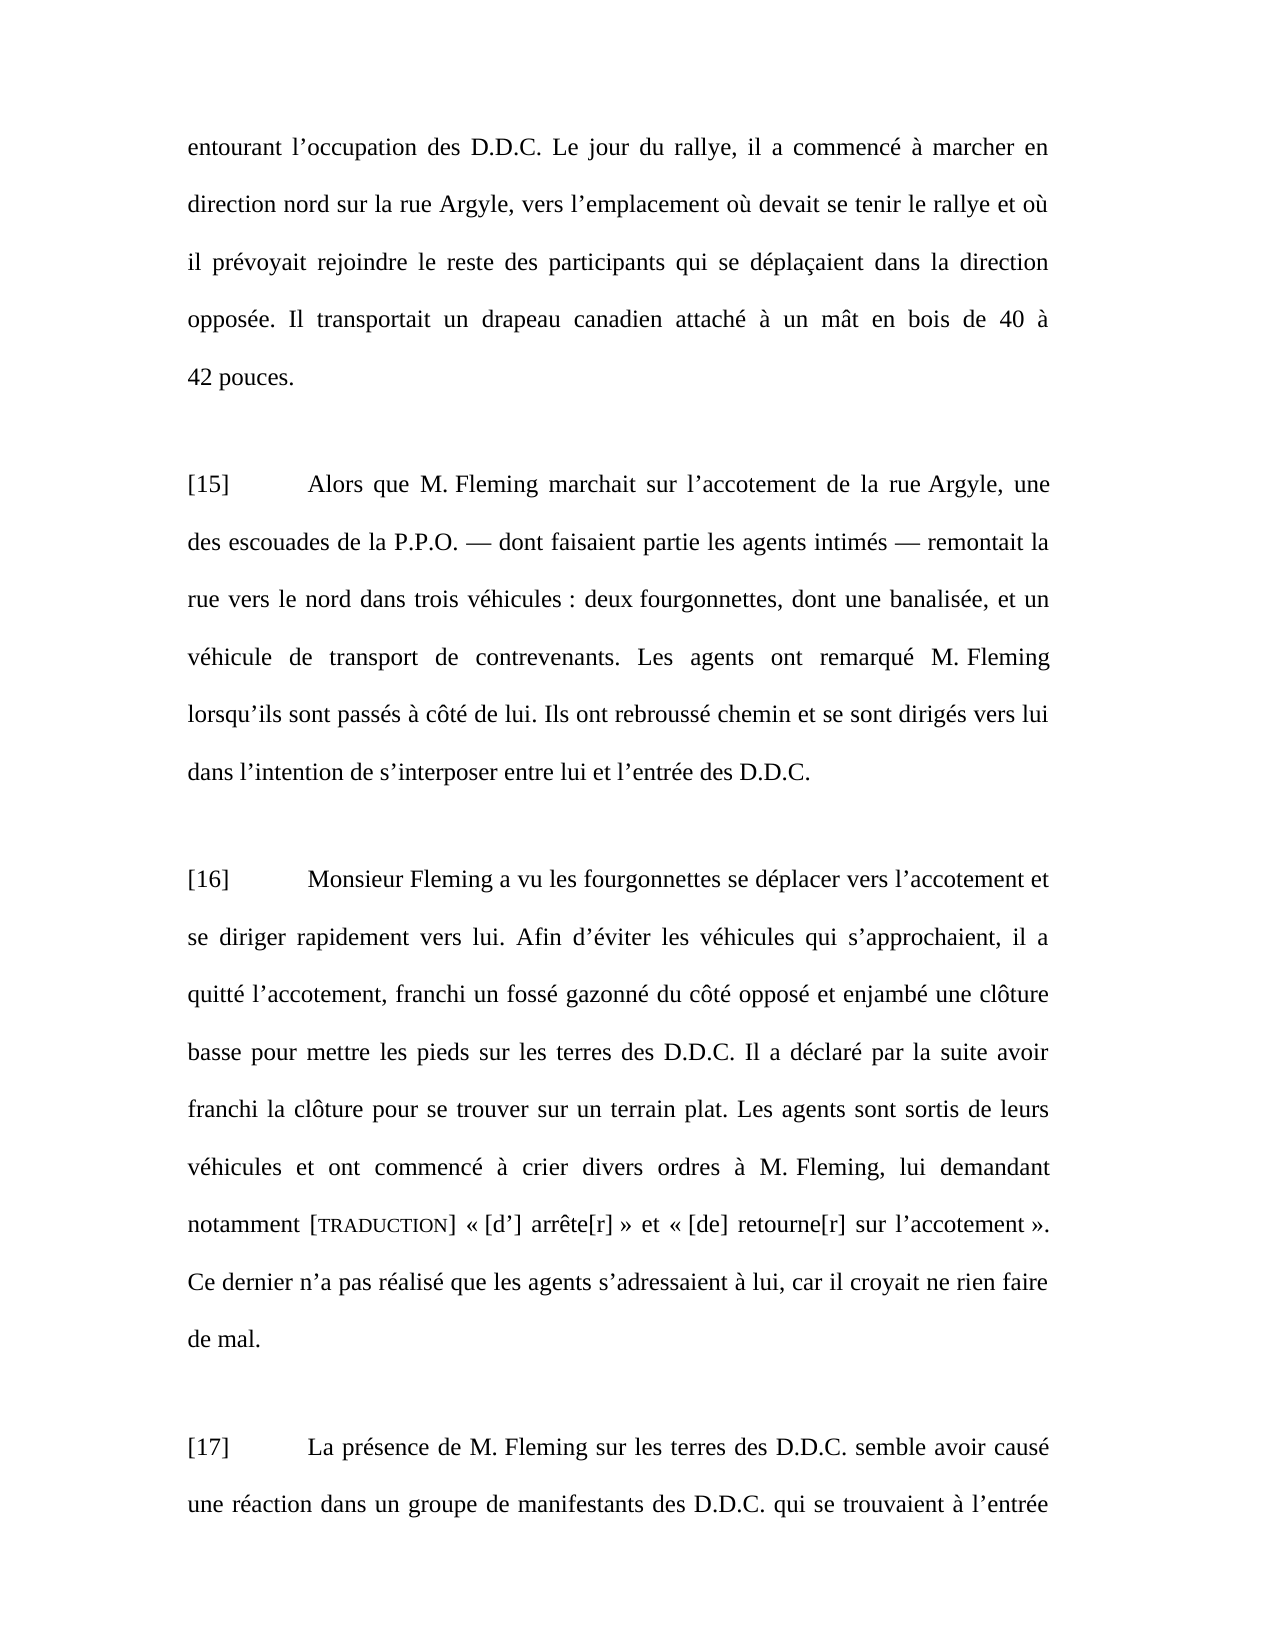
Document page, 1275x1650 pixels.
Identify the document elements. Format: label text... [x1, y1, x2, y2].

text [187, 132, 1050, 391]
text Monsieur Fleming a vu les fourgonnettes se déplacer vers l’accotement et se diriger rapidement vers lui. Afin d’éviter les véhicules qui s’approchaient, il a quitté l’accotement, franchi un fossé gazonné du côté opposé et enjambé une clôture basse pour mettre les pieds sur les terres des D.D.C. Il a déclaré par la suite avoir franchi la clôture pour se trouver sur un terrain plat. Les agents sont sortis de leurs véhicules et ont commencé à crier divers ordres à M. Fleming, lui demandant notamment [traduction] « [d’] arrête[r] » et « [de] retourne[r] sur l’accotement ». Ce dernier n’a pas réalisé que les agents s’adressaient à lui, car il croyait ne rien faire de mal. [187, 864, 1050, 1353]
text Alors que M. Fleming marchait sur l’accotement de la rue Argyle, une des escouades de la P.P.O. — dont faisaient partie les agents intimés — remontait la rue vers le nord dans trois véhicules : deux fourgonnettes, dont une banalisée, et un véhicule de transport de contrevenants. Les agents ont remarqué M. Fleming lorsqu’ils sont passés à côté de lui. Ils ont rebroussé chemin et se sont dirigés vers lui dans l’intention de s’interposer entre lui et l’entrée des D.D.C. [187, 469, 1050, 786]
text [187, 1432, 1050, 1518]
